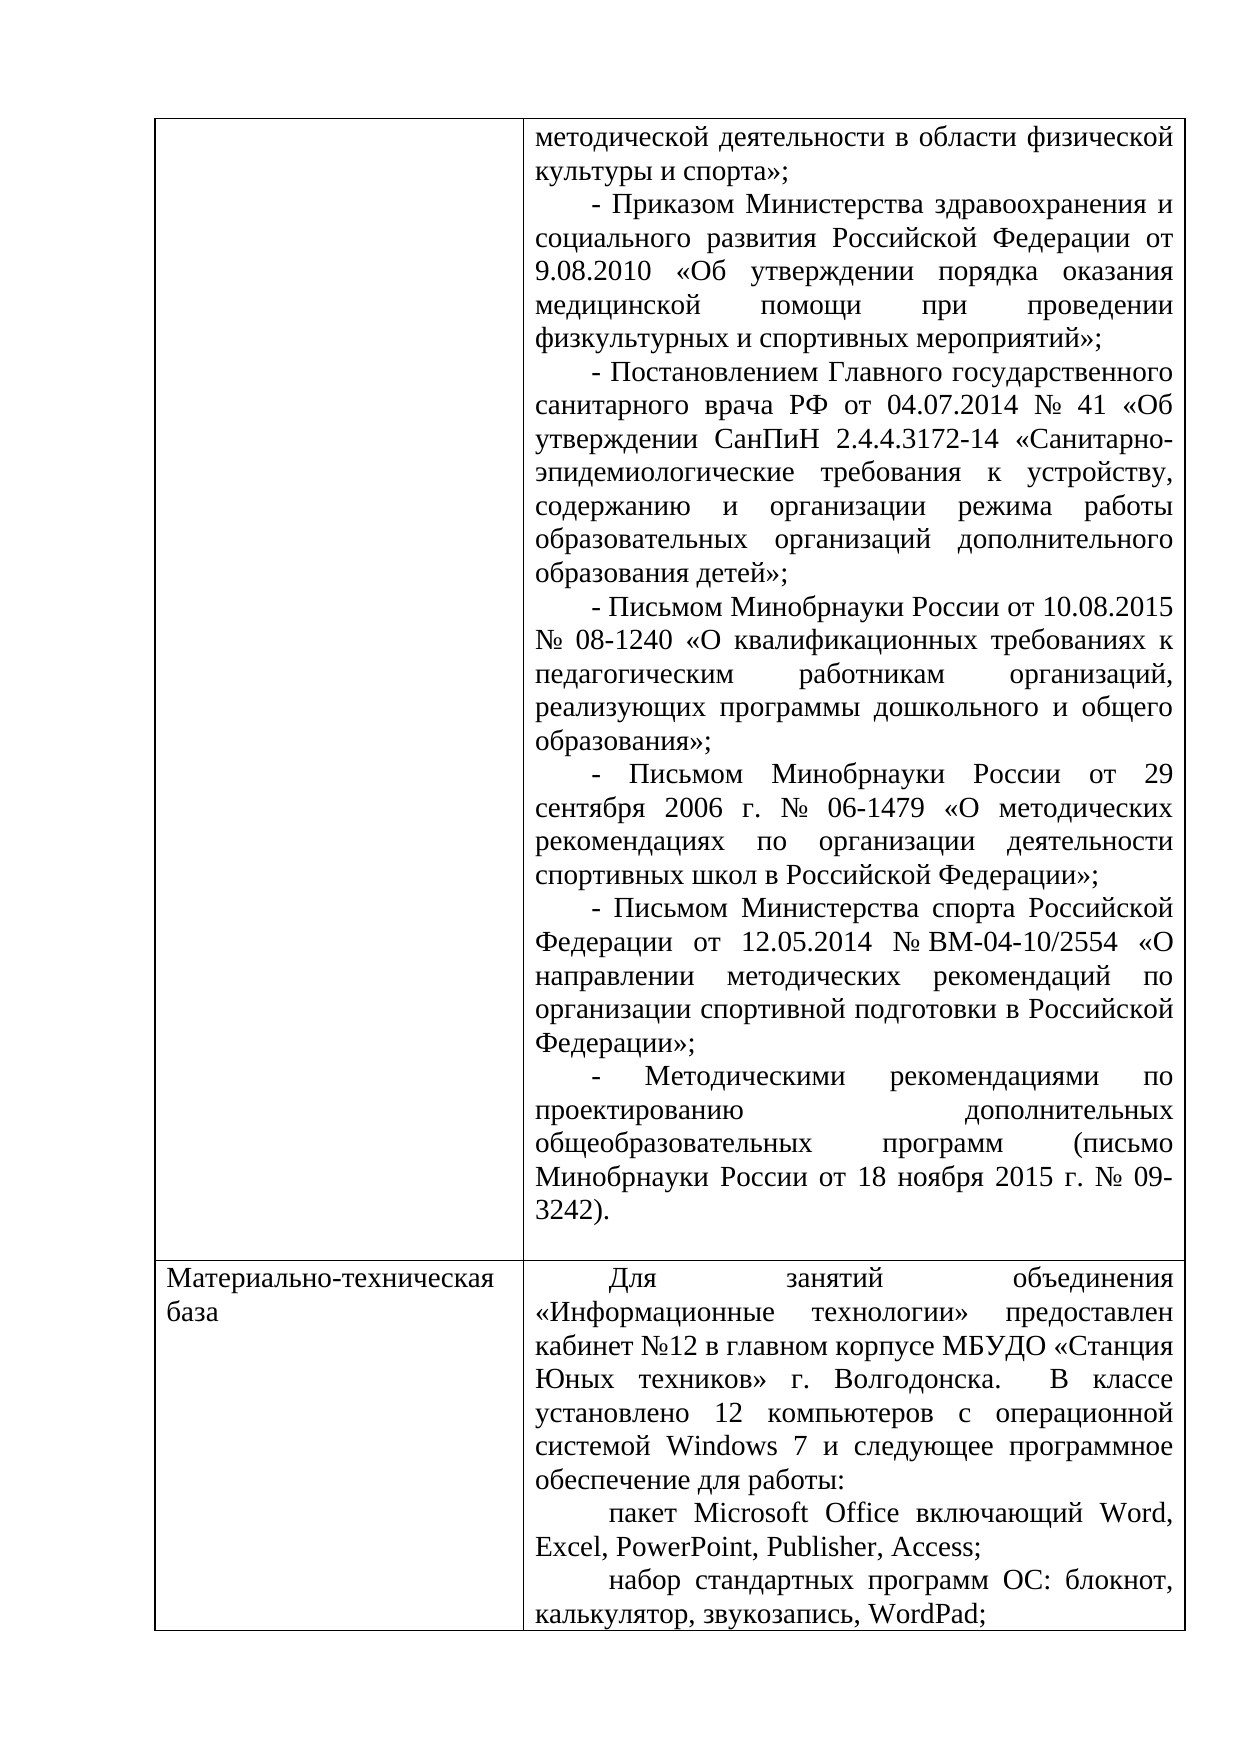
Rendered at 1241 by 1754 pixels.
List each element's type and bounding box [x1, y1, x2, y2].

table_cell [524, 119, 1184, 1259]
table_cell [156, 1261, 523, 1629]
table_cell [156, 119, 523, 1259]
table_cell [524, 1261, 1184, 1629]
